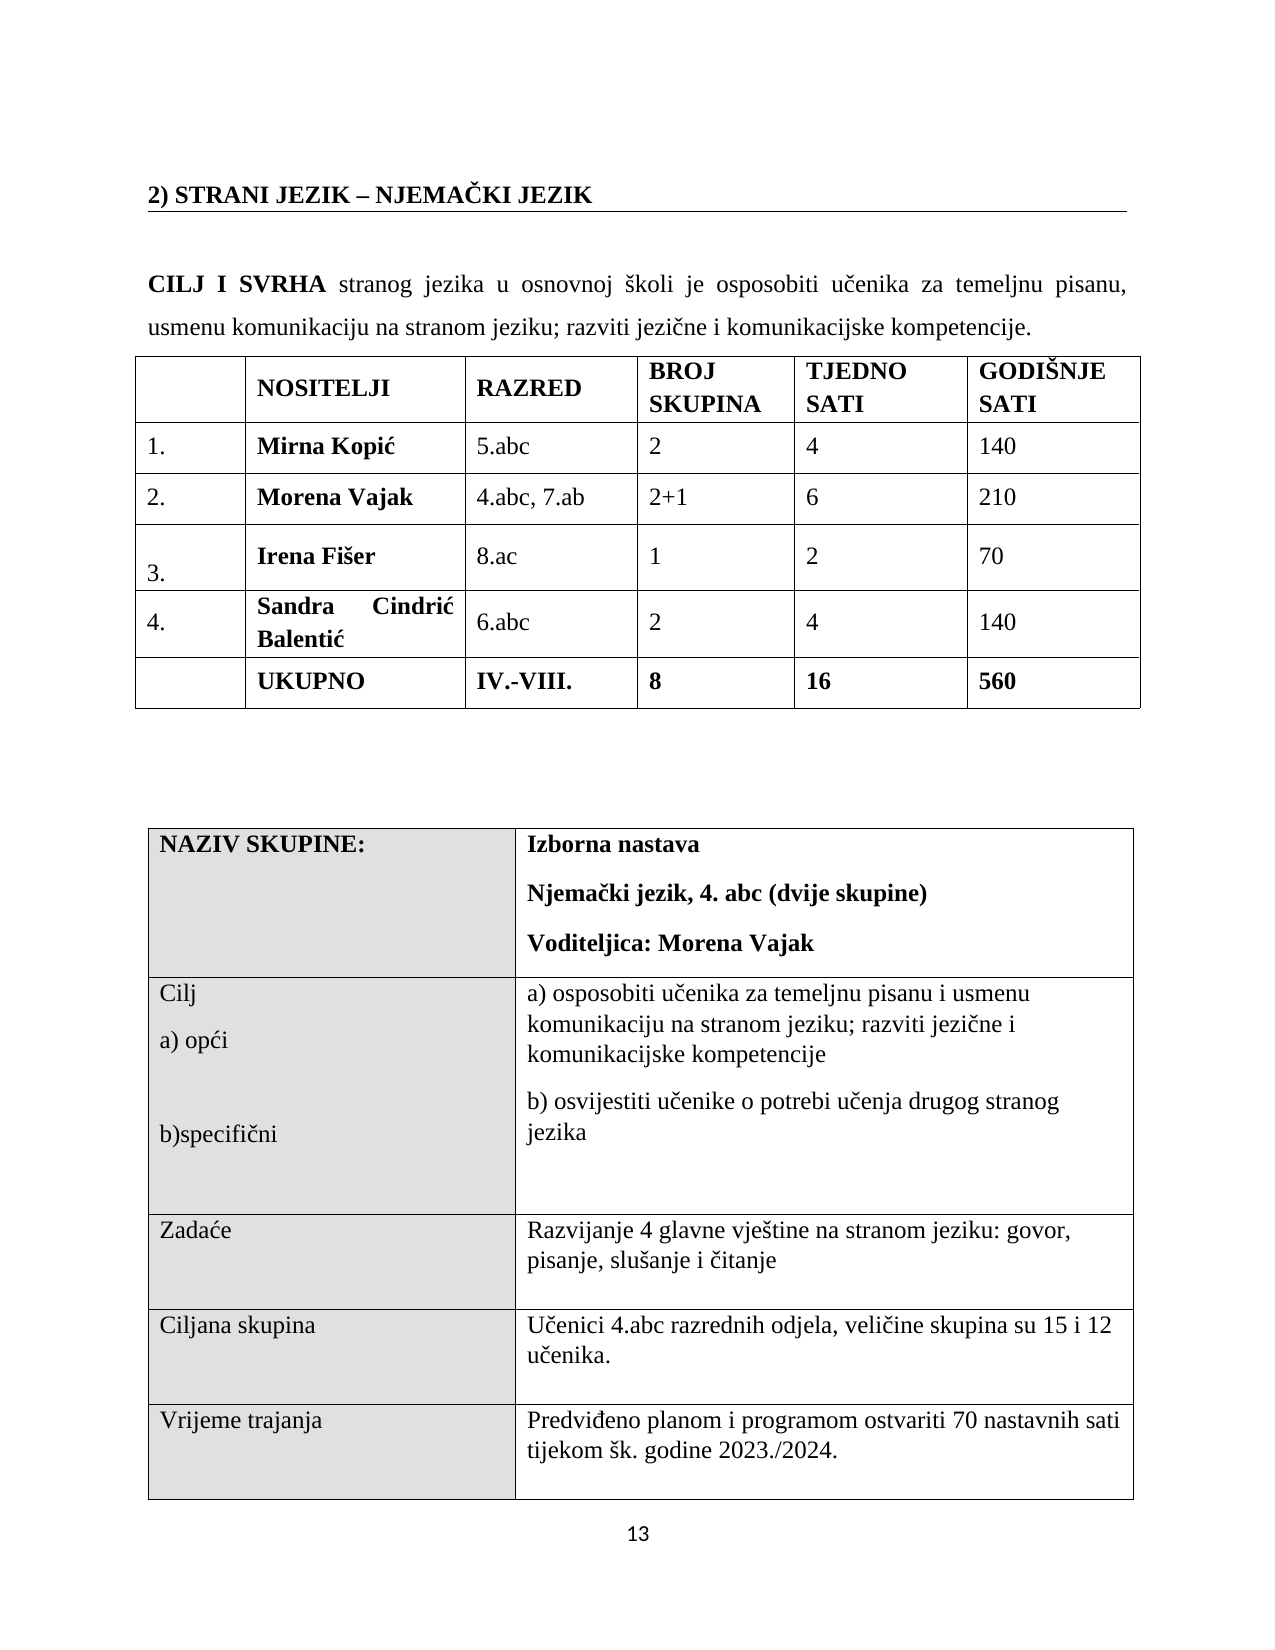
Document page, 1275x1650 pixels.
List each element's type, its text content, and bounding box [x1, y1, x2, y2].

table_cell 4 [795, 591, 967, 656]
table_cell Morena Vajak [246, 474, 465, 524]
table_cell Vrijeme trajanja [149, 1405, 515, 1499]
text 2) STRANI JEZIK – NJEMAČKI JEZIK [148, 180, 1127, 211]
table_cell 2. [136, 474, 245, 524]
table_cell 16 [795, 658, 967, 707]
table_header RAZRED [466, 357, 637, 422]
table_cell 210 [968, 473, 1140, 524]
table_cell [136, 658, 245, 707]
table_cell 2+1 [638, 474, 794, 524]
table_cell 140 [968, 590, 1140, 656]
table_cell 1. [136, 423, 245, 473]
table_cell Mirna Kopić [246, 423, 465, 473]
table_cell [516, 1405, 1133, 1499]
table_cell 3. [136, 525, 245, 590]
table_cell Sandra Cindrić Balentić [246, 591, 465, 656]
table_header [136, 357, 245, 422]
table_cell 1 [638, 525, 794, 590]
table_header TJEDNO SATI [795, 357, 967, 422]
table_cell 2 [638, 423, 794, 473]
table_cell Učenici 4.abc razrednih odjela, veličine skupina su 15 i 12 učenika. [516, 1310, 1133, 1404]
table_header Izborna nastava Njemački jezik, 4. abc (dvije skupine) Voditeljica: Morena Vajak [516, 829, 1133, 977]
table_cell 4 [795, 423, 967, 473]
table_cell 8.ac [466, 525, 637, 590]
table_cell 2 [795, 525, 967, 590]
table_cell Zadaće [149, 1215, 515, 1309]
table_cell 4.abc, 7.ab [466, 474, 637, 524]
table_header NOSITELJI [246, 357, 465, 422]
table_cell 4. [136, 591, 245, 656]
table_cell Ciljana skupina [149, 1310, 515, 1404]
table_cell 2 [638, 591, 794, 656]
table_cell IV.-VIII. [466, 658, 637, 707]
table_cell 70 [968, 524, 1140, 590]
table_cell 5.abc [466, 423, 637, 473]
table_cell 6.abc [466, 591, 637, 656]
table_cell Irena Fišer [246, 525, 465, 590]
table_header BROJ SKUPINA [638, 357, 794, 422]
table_cell 8 [638, 658, 794, 707]
text CILJ I SVRHA stranog jezika u osnovnoj školi je osposobiti učenika za temeljnu pisanu, usmenu komunikaciju na stranom jeziku; razviti jezične i komunikacijske kompetencije. [148, 269, 1127, 341]
table_cell 6 [795, 474, 967, 524]
table_cell Cilj a) opći b)specifični [149, 978, 515, 1214]
table_cell 560 [968, 656, 1140, 707]
table_header NAZIV SKUPINE: [149, 829, 515, 977]
table_cell Razvijanje 4 glavne vještine na stranom jeziku: govor, pisanje, slušanje i čitanje [516, 1215, 1133, 1309]
table_header GODIŠNJE SATI [968, 357, 1140, 422]
table_cell a) osposobiti učenika za temeljnu pisanu i usmenu komunikaciju na stranom jeziku; razviti jezične i komunikacijske kompetencije b) osvijestiti učenike o potrebi učenja drugog stranog jezika [516, 978, 1133, 1214]
table_cell UKUPNO [246, 658, 465, 707]
table_cell 140 [968, 422, 1140, 473]
